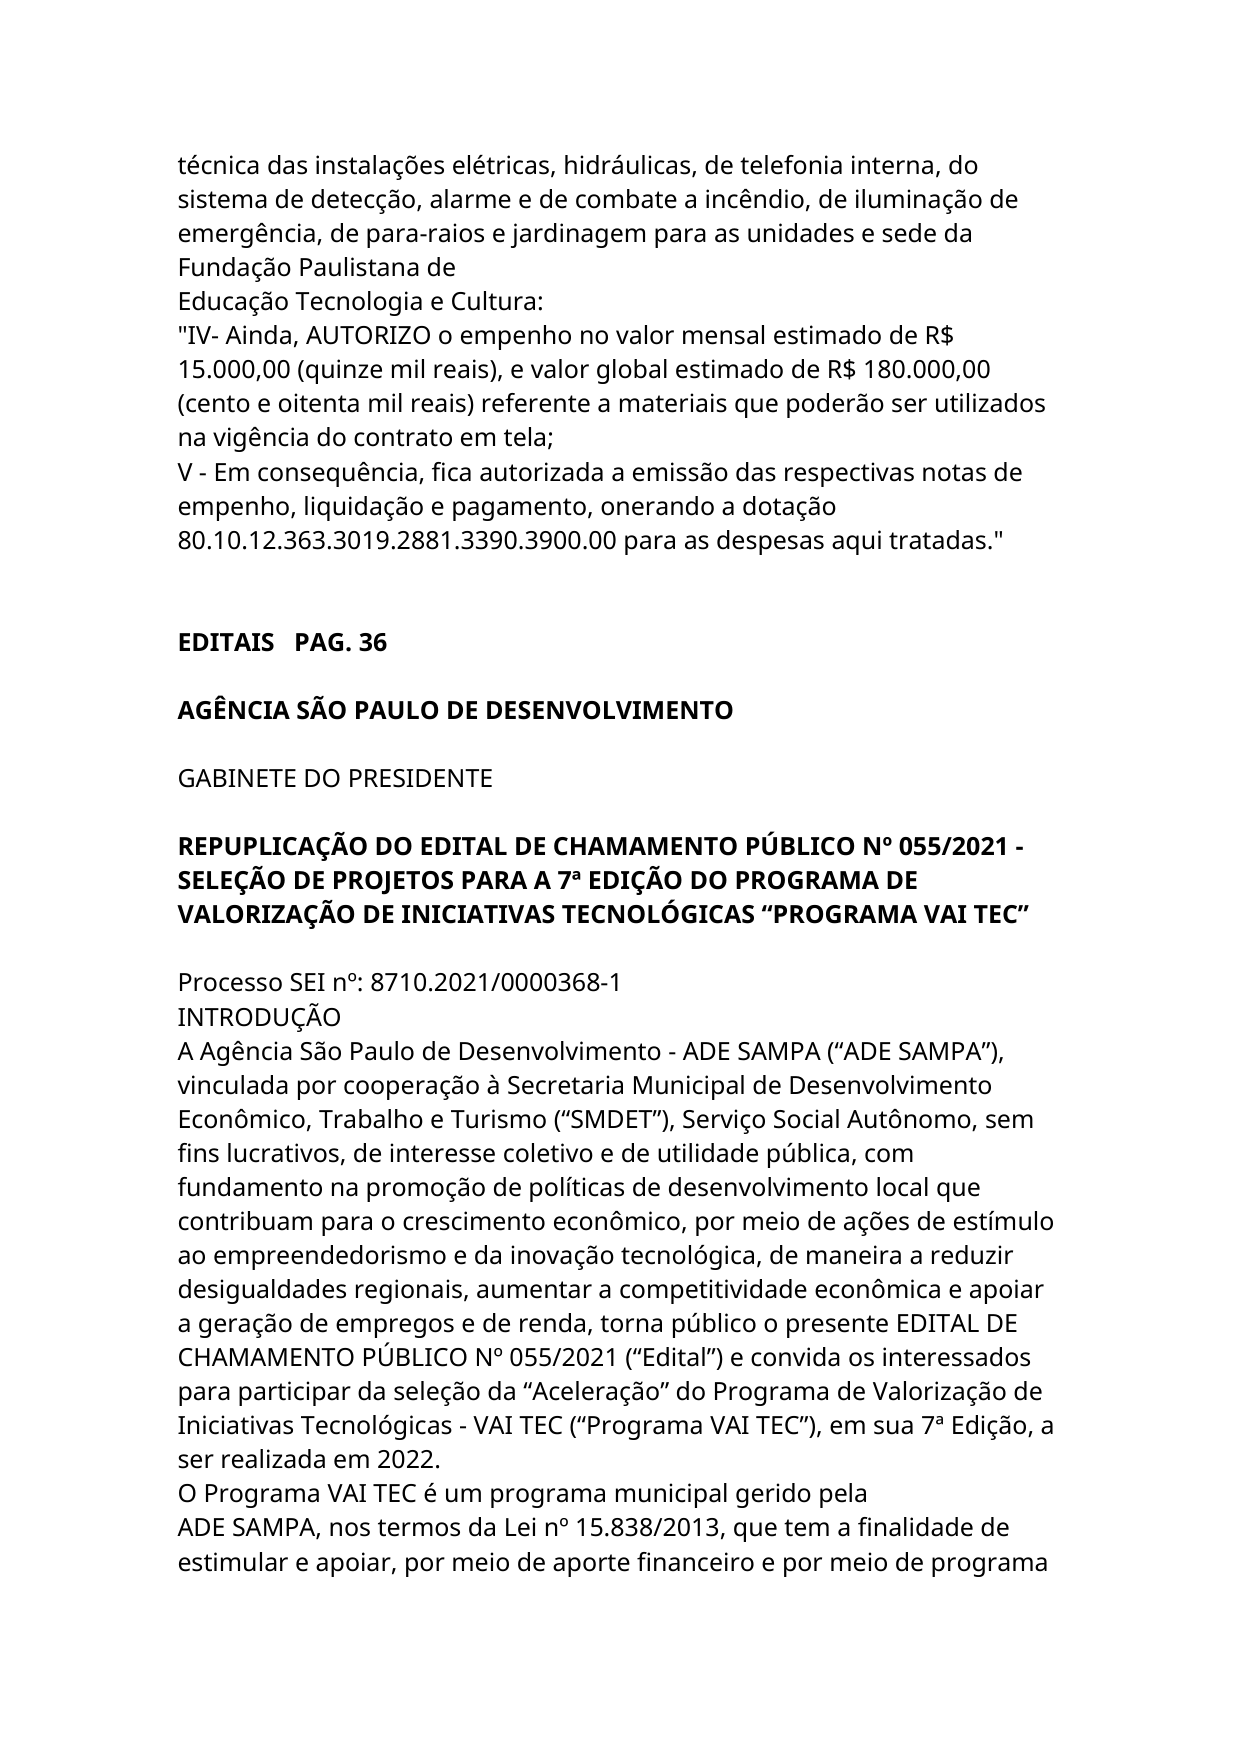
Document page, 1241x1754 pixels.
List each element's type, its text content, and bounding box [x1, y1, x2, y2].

text EDITAIS PAG. 36 [177, 624, 1063, 658]
text A Agência São Paulo de Desenvolvimento - ADE SAMPA (“ADE SAMPA”), vinculada por cooperação à Secretaria Municipal de Desenvolvimento Econômico, Trabalho e Turismo (“SMDET”), Serviço Social Autônomo, sem fins lucrativos, de interesse coletivo e de utilidade pública, com fundamento na promoção de políticas de desenvolvimento local que contribuam para o crescimento econômico, por meio de ações de estímulo ao empreendedorismo e da inovação tecnológica, de maneira a reduzir desigualdades regionais, aumentar a competitividade econômica e apoiar a geração de empregos e de renda, torna público o presente EDITAL DE CHAMAMENTO PÚBLICO Nº 055/2021 (“Edital”) e convida os interessados para participar da seleção da “Aceleração” do Programa de Valorização de Iniciativas Tecnológicas - VAI TEC (“Programa VAI TEC”), em sua 7ª Edição, a ser realizada em 2022. [177, 1033, 1063, 1476]
text "IV- Ainda, AUTORIZO o empenho no valor mensal estimado de R$ 15.000,00 (quinze mil reais), e valor global estimado de R$ 180.000,00 (cento e oitenta mil reais) referente a materiais que poderão ser utilizados na vigência do contrato em tela; [177, 318, 1063, 454]
text O Programa VAI TEC é um programa municipal gerido pela [177, 1476, 1063, 1510]
text Processo SEI nº: 8710.2021/0000368-1 [177, 965, 1063, 999]
text Educação Tecnologia e Cultura: [177, 284, 1063, 318]
text GABINETE DO PRESIDENTE [177, 761, 1063, 795]
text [177, 148, 1063, 284]
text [177, 1510, 1063, 1578]
text V - Em consequência, fica autorizada a emissão das respectivas notas de empenho, liquidação e pagamento, onerando a dotação 80.10.12.363.3019.2881.3390.3900.00 para as despesas aqui tratadas." [177, 454, 1063, 556]
text AGÊNCIA SÃO PAULO DE DESENVOLVIMENTO [177, 693, 1063, 727]
text INTRODUÇÃO [177, 999, 1063, 1033]
text REPUPLICAÇÃO DO EDITAL DE CHAMAMENTO PÚBLICO Nº 055/2021 - SELEÇÃO DE PROJETOS PARA A 7ª EDIÇÃO DO PROGRAMA DE VALORIZAÇÃO DE INICIATIVAS TECNOLÓGICAS “PROGRAMA VAI TEC” [177, 829, 1063, 931]
